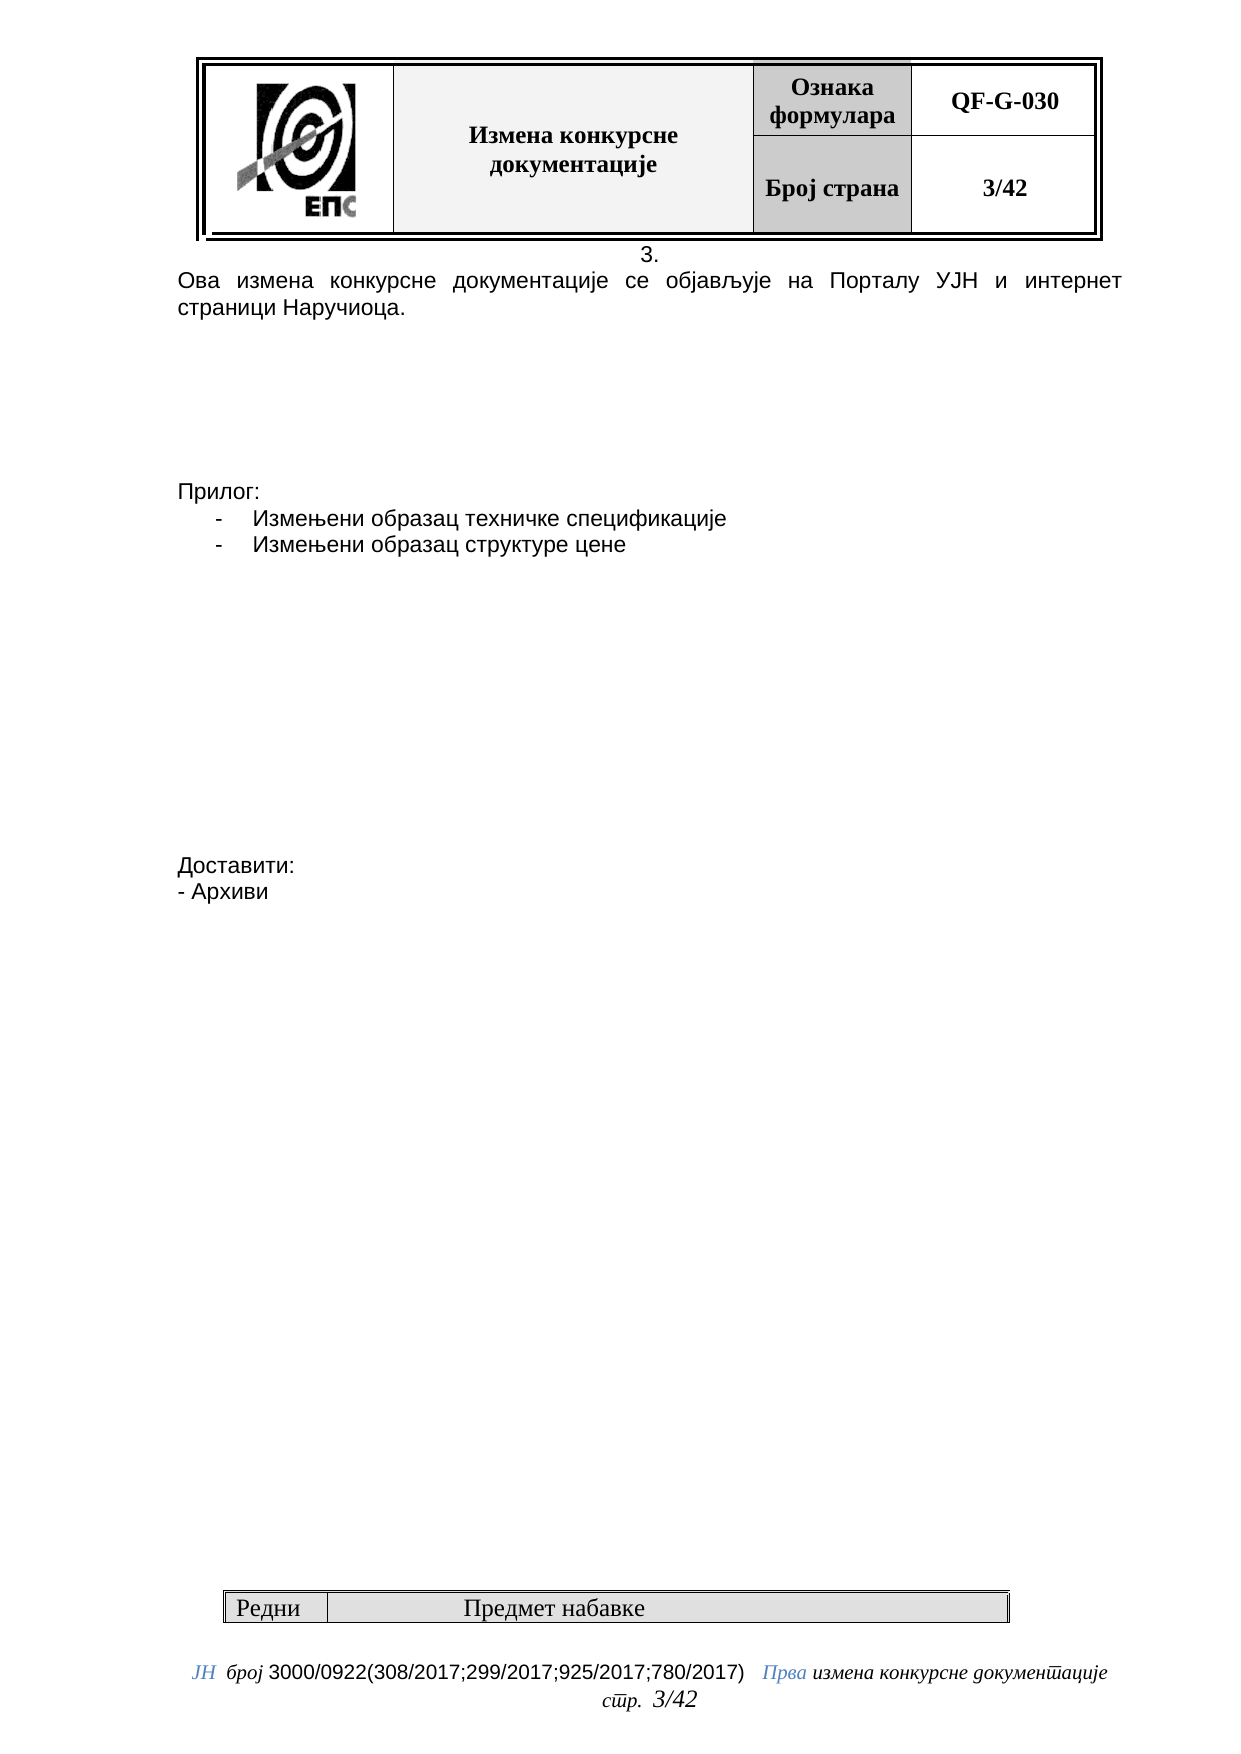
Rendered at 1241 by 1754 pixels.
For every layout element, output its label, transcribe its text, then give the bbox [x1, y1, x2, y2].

text 3. [177, 159, 1122, 267]
text Ова измена конкурсне документације се објављује на Порталу УЈН и интернет страници Наручиоца. [177, 267, 1122, 320]
table_header Предмет набавке [327, 1591, 1009, 1622]
text - Архиви [177, 878, 1122, 905]
list Измењени образац техничке спецификације [215, 504, 1122, 531]
table_header Редни број [226, 1593, 327, 1622]
text Прилог: [177, 478, 1122, 504]
text Доставити: [177, 852, 1122, 878]
list Измењени образац структуре цене [215, 531, 1122, 557]
